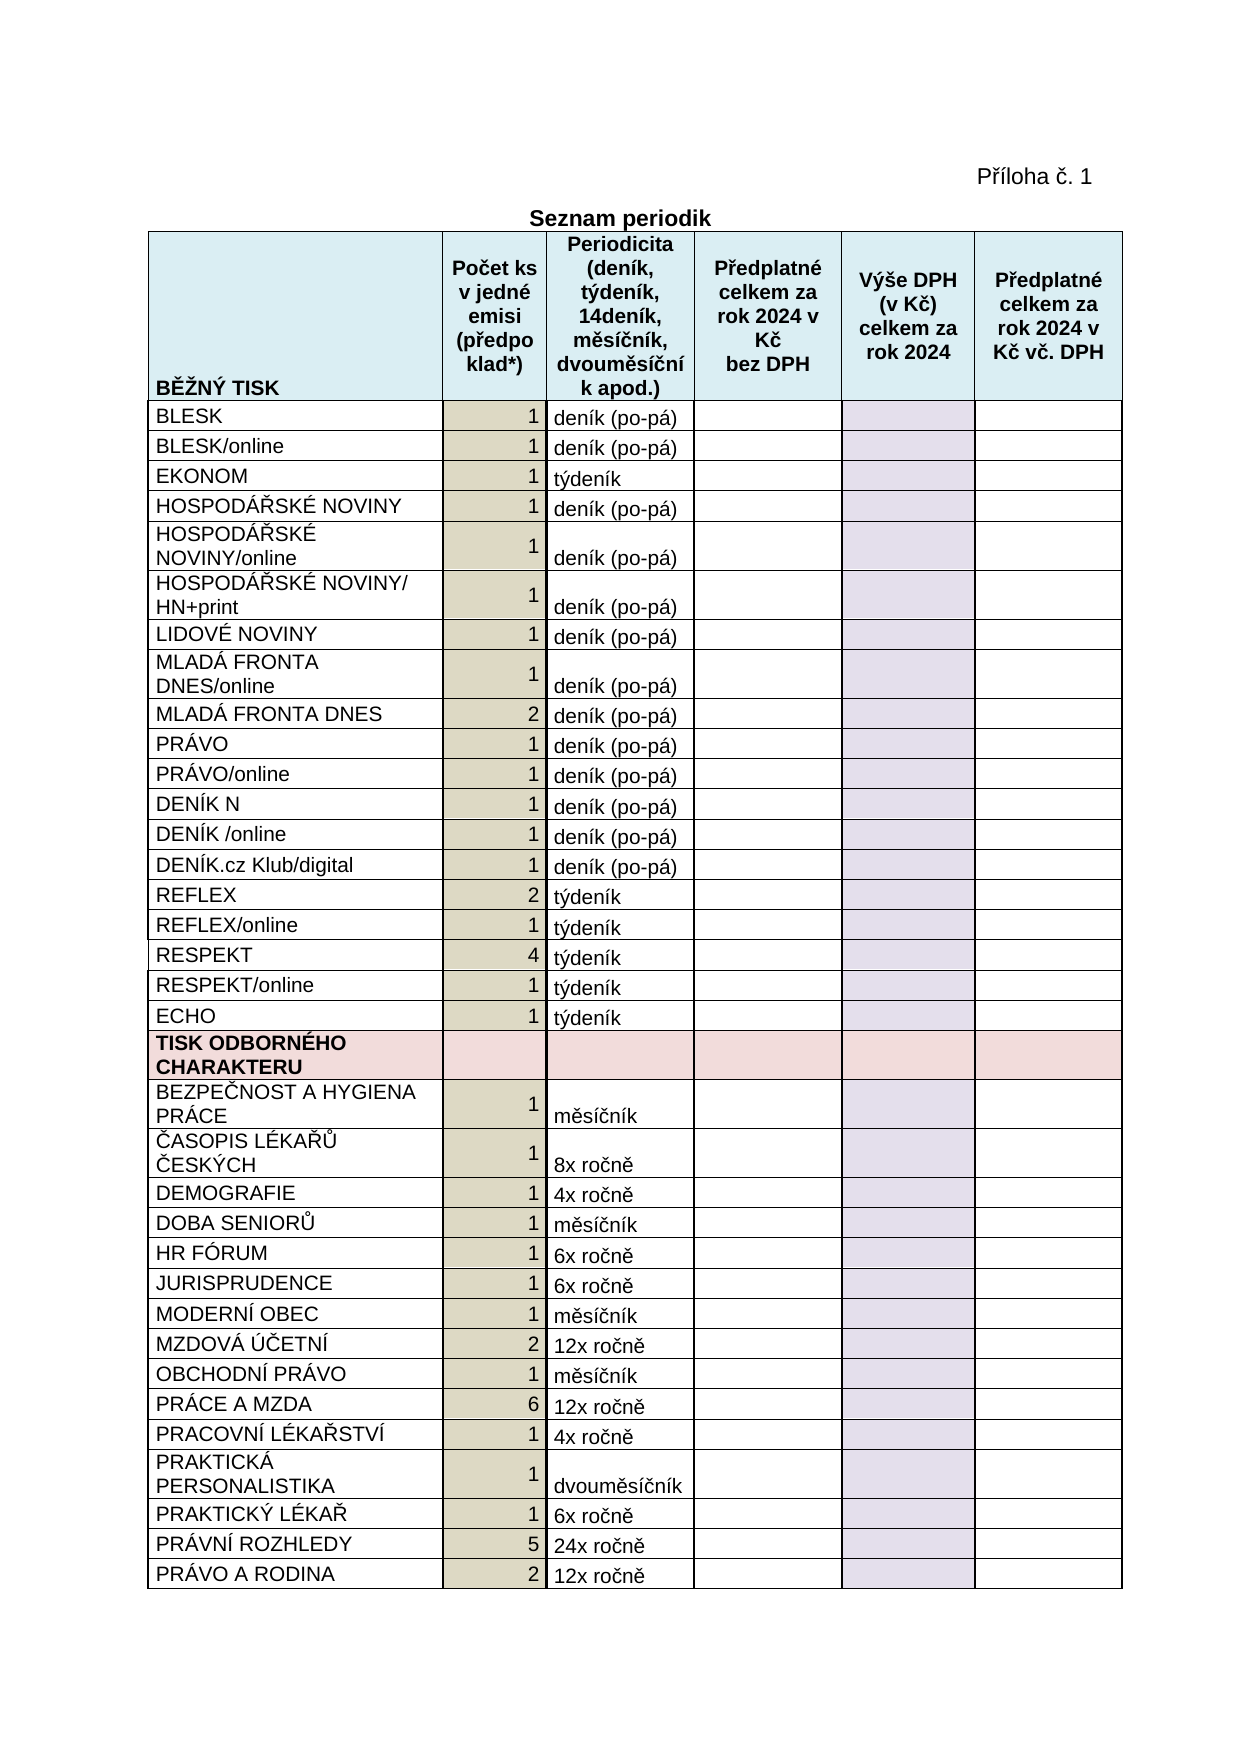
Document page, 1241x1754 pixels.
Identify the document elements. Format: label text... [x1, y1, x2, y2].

table_cell [976, 1359, 1121, 1388]
table_cell 2 [444, 699, 545, 728]
table_cell [843, 820, 974, 849]
table_cell 1 [444, 461, 545, 490]
table_cell [843, 1129, 974, 1177]
table_cell [843, 1178, 974, 1207]
table_cell 6x ročně [548, 1238, 693, 1267]
table_cell ECHO [149, 1001, 442, 1030]
table_cell měsíčník [548, 1208, 693, 1237]
table_cell [843, 880, 974, 909]
table_cell [695, 1329, 841, 1358]
table_cell [976, 1269, 1121, 1298]
table_cell [976, 699, 1121, 728]
table_cell HOSPODÁŘSKÉ NOVINY/ HN+print [149, 571, 442, 618]
table_cell 1 [444, 1129, 545, 1177]
table_cell [843, 1208, 974, 1237]
table_cell PRÁCE A MZDA [149, 1389, 442, 1418]
table_cell [976, 1529, 1121, 1558]
table_cell [976, 1129, 1121, 1177]
table_cell [695, 431, 841, 460]
table_cell [695, 880, 841, 909]
table_cell týdeník [548, 1001, 693, 1030]
table_cell deník (po-pá) [548, 850, 693, 879]
table_cell [695, 910, 841, 939]
table_cell [695, 820, 841, 849]
table_cell [695, 940, 841, 969]
table_cell 1 [444, 1080, 545, 1128]
table_cell [695, 850, 841, 879]
table_cell [843, 650, 974, 698]
table_cell týdeník [548, 461, 693, 490]
table_cell [695, 1269, 841, 1298]
table_cell JURISPRUDENCE [149, 1269, 442, 1298]
table_cell [976, 1031, 1121, 1079]
table_cell [976, 729, 1121, 758]
table_header BĚŽNÝ TISK [149, 232, 442, 400]
table_cell [843, 431, 974, 460]
table_cell DENÍK /online [149, 820, 442, 849]
table_cell PRÁVO [149, 729, 442, 758]
table_cell [695, 1178, 841, 1207]
table_cell deník (po-pá) [548, 431, 693, 460]
table_cell TISK ODBORNÉHO CHARAKTERU [149, 1031, 442, 1079]
table_cell [695, 971, 841, 1000]
table_cell [695, 1420, 841, 1449]
table_cell týdeník [548, 971, 693, 1000]
table_cell [976, 1299, 1121, 1328]
text Příloha č. 1 [148, 160, 1092, 189]
table_cell [976, 1208, 1121, 1237]
table_cell [976, 820, 1121, 849]
table_cell DEMOGRAFIE [149, 1178, 442, 1207]
table_cell 2 [444, 880, 545, 909]
table_cell RESPEKT [149, 940, 442, 969]
table_cell [695, 1450, 841, 1498]
table_cell PRÁVNÍ ROZHLEDY [149, 1529, 442, 1558]
table_cell deník (po-pá) [548, 820, 693, 849]
table_cell [695, 1001, 841, 1030]
table_cell deník (po-pá) [548, 650, 693, 698]
table_cell [444, 1031, 545, 1079]
table_cell BLESK/online [149, 431, 442, 460]
table_cell 1 [444, 759, 545, 788]
table_cell [843, 1080, 974, 1128]
table_cell [976, 971, 1121, 1000]
table_cell týdeník [548, 940, 693, 969]
table_cell [695, 620, 841, 649]
table_header Periodicita (deník, týdeník, 14deník, měsíčník, dvouměsíčník apod.) [547, 232, 694, 400]
table_cell deník (po-pá) [548, 620, 693, 649]
table_cell [976, 1420, 1121, 1449]
table_cell [695, 1031, 841, 1079]
table_cell [695, 1359, 841, 1388]
table_cell 1 [444, 491, 545, 521]
table_cell [976, 571, 1121, 618]
table_cell [976, 1238, 1121, 1267]
table_cell MLADÁ FRONTA DNES/online [149, 650, 442, 698]
table_cell PRAKTICKÝ LÉKAŘ [149, 1499, 442, 1528]
table_cell BLESK [149, 401, 442, 430]
table_cell HOSPODÁŘSKÉ NOVINY/online [149, 522, 442, 569]
table_cell [843, 1559, 974, 1588]
table_cell 1 [444, 820, 545, 849]
table_cell [843, 491, 974, 521]
table_cell 1 [444, 1450, 545, 1498]
table_cell 1 [444, 620, 545, 649]
table_header Předplatné celkem za rok 2024 v Kč bez DPH [695, 232, 841, 400]
table_cell 4x ročně [548, 1420, 693, 1449]
table_cell [695, 571, 841, 618]
table_cell LIDOVÉ NOVINY [149, 620, 442, 649]
table_cell dvouměsíčník [548, 1450, 693, 1498]
table_cell [843, 1420, 974, 1449]
table_cell [695, 699, 841, 728]
table_cell 1 [444, 1178, 545, 1207]
table_cell [843, 1001, 974, 1030]
table_cell 2 [444, 1329, 545, 1358]
table_cell 12x ročně [548, 1559, 693, 1588]
table_cell [976, 1001, 1121, 1030]
table_cell [695, 789, 841, 818]
table_cell 1 [444, 431, 545, 460]
table_cell [695, 1238, 841, 1267]
table_cell BEZPEČNOST A HYGIENA PRÁCE [149, 1080, 442, 1128]
table_header Předplatné celkem za rok 2024 v Kč vč. DPH [975, 232, 1122, 400]
table_cell [843, 1359, 974, 1388]
table_cell [976, 1559, 1121, 1588]
table_cell [695, 1529, 841, 1558]
table_cell MZDOVÁ ÚČETNÍ [149, 1329, 442, 1358]
table_cell 1 [444, 1420, 545, 1449]
table_cell 1 [444, 729, 545, 758]
table_cell měsíčník [548, 1299, 693, 1328]
table_cell deník (po-pá) [548, 491, 693, 521]
table_cell [695, 1299, 841, 1328]
table_cell [843, 1329, 974, 1358]
table_cell deník (po-pá) [548, 759, 693, 788]
table_cell PRAKTICKÁ PERSONALISTIKA [149, 1450, 442, 1498]
table_cell [843, 940, 974, 969]
table_cell [843, 401, 974, 430]
table_cell [976, 910, 1121, 939]
table_cell PRACOVNÍ LÉKAŘSTVÍ [149, 1420, 442, 1449]
table_cell deník (po-pá) [548, 789, 693, 818]
table_cell [843, 1529, 974, 1558]
table_header Výše DPH (v Kč) celkem za rok 2024 [842, 232, 974, 400]
table_cell 1 [444, 1001, 545, 1030]
table_cell 1 [444, 1299, 545, 1328]
table_cell [695, 522, 841, 569]
table_cell [843, 1031, 974, 1079]
table_cell 6 [444, 1389, 545, 1418]
table_cell HOSPODÁŘSKÉ NOVINY [149, 491, 442, 521]
table_cell DENÍK N [149, 789, 442, 818]
table_cell 24x ročně [548, 1529, 693, 1558]
table_cell [976, 461, 1121, 490]
table_cell [843, 910, 974, 939]
table_cell 4 [444, 940, 545, 969]
table_cell REFLEX/online [149, 910, 442, 939]
table_cell 1 [444, 571, 545, 618]
table_cell DENÍK.cz Klub/digital [149, 850, 442, 879]
table_cell [843, 1389, 974, 1418]
table_cell deník (po-pá) [548, 571, 693, 618]
table_cell 6x ročně [548, 1499, 693, 1528]
table_cell deník (po-pá) [548, 522, 693, 569]
table_cell PRÁVO/online [149, 759, 442, 788]
table_cell HR FÓRUM [149, 1238, 442, 1267]
table_cell [843, 461, 974, 490]
table_cell 5 [444, 1529, 545, 1558]
table_cell [976, 650, 1121, 698]
table_cell RESPEKT/online [149, 971, 442, 1000]
table_cell [843, 522, 974, 569]
table_cell ČASOPIS LÉKAŘŮ ČESKÝCH [149, 1129, 442, 1177]
table_cell [695, 1559, 841, 1588]
table_cell [695, 729, 841, 758]
table_cell 6x ročně [548, 1269, 693, 1298]
table_cell 1 [444, 971, 545, 1000]
table_cell 1 [444, 522, 545, 569]
table_cell [843, 1499, 974, 1528]
table_cell 1 [444, 1269, 545, 1298]
table_cell 1 [444, 850, 545, 879]
table_cell PRÁVO A RODINA [149, 1559, 442, 1588]
table_cell [695, 401, 841, 430]
table_cell 2 [444, 1559, 545, 1588]
table_cell [843, 789, 974, 818]
table_cell DOBA SENIORŮ [149, 1208, 442, 1237]
table_cell [843, 729, 974, 758]
table_cell měsíčník [548, 1359, 693, 1388]
table_cell [976, 1450, 1121, 1498]
table_cell [843, 1299, 974, 1328]
table_cell týdeník [548, 910, 693, 939]
table_cell [548, 1031, 693, 1079]
table_header Počet ks v jedné emisi (předpoklad*) [443, 232, 546, 400]
table_cell 1 [444, 650, 545, 698]
table_cell deník (po-pá) [548, 729, 693, 758]
table_cell deník (po-pá) [548, 401, 693, 430]
table_cell 1 [444, 1499, 545, 1528]
table_cell [976, 1389, 1121, 1418]
table_cell 12x ročně [548, 1329, 693, 1358]
table_cell [695, 650, 841, 698]
table_cell [976, 1080, 1121, 1128]
table_cell [843, 1238, 974, 1267]
table_cell [976, 1329, 1121, 1358]
table_cell [695, 1499, 841, 1528]
table_cell [695, 1389, 841, 1418]
table_cell [843, 971, 974, 1000]
table_cell [843, 699, 974, 728]
table_cell 1 [444, 1359, 545, 1388]
table_cell 1 [444, 910, 545, 939]
table_cell deník (po-pá) [548, 699, 693, 728]
table_cell [976, 789, 1121, 818]
table_cell [695, 1129, 841, 1177]
table_cell [976, 850, 1121, 879]
table_cell [976, 759, 1121, 788]
table_cell [976, 1178, 1121, 1207]
table_cell 4x ročně [548, 1178, 693, 1207]
table_cell týdeník [548, 880, 693, 909]
table_cell 1 [444, 1208, 545, 1237]
table_cell [976, 491, 1121, 521]
table_cell [976, 620, 1121, 649]
table_cell OBCHODNÍ PRÁVO [149, 1359, 442, 1388]
table_cell [843, 571, 974, 618]
table_cell EKONOM [149, 461, 442, 490]
table_cell [695, 491, 841, 521]
table_cell MLADÁ FRONTA DNES [149, 699, 442, 728]
table_cell [976, 880, 1121, 909]
table_cell [843, 1450, 974, 1498]
table_cell [976, 431, 1121, 460]
table_cell 1 [444, 789, 545, 818]
table_cell [843, 1269, 974, 1298]
table_cell MODERNÍ OBEC [149, 1299, 442, 1328]
text Seznam periodik [148, 202, 1092, 231]
table_cell [843, 620, 974, 649]
table_cell [843, 850, 974, 879]
table_cell [695, 759, 841, 788]
table_cell 12x ročně [548, 1389, 693, 1418]
table_cell měsíčník [548, 1080, 693, 1128]
table_cell [695, 1208, 841, 1237]
table_cell 1 [444, 1238, 545, 1267]
table_cell [843, 759, 974, 788]
table_cell [695, 461, 841, 490]
table_cell [976, 522, 1121, 569]
table_cell [695, 1080, 841, 1128]
table_cell 8x ročně [548, 1129, 693, 1177]
table_cell [976, 401, 1121, 430]
table_cell [976, 1499, 1121, 1528]
table_cell 1 [444, 401, 545, 430]
table_cell [976, 940, 1121, 969]
table_cell REFLEX [149, 880, 442, 909]
